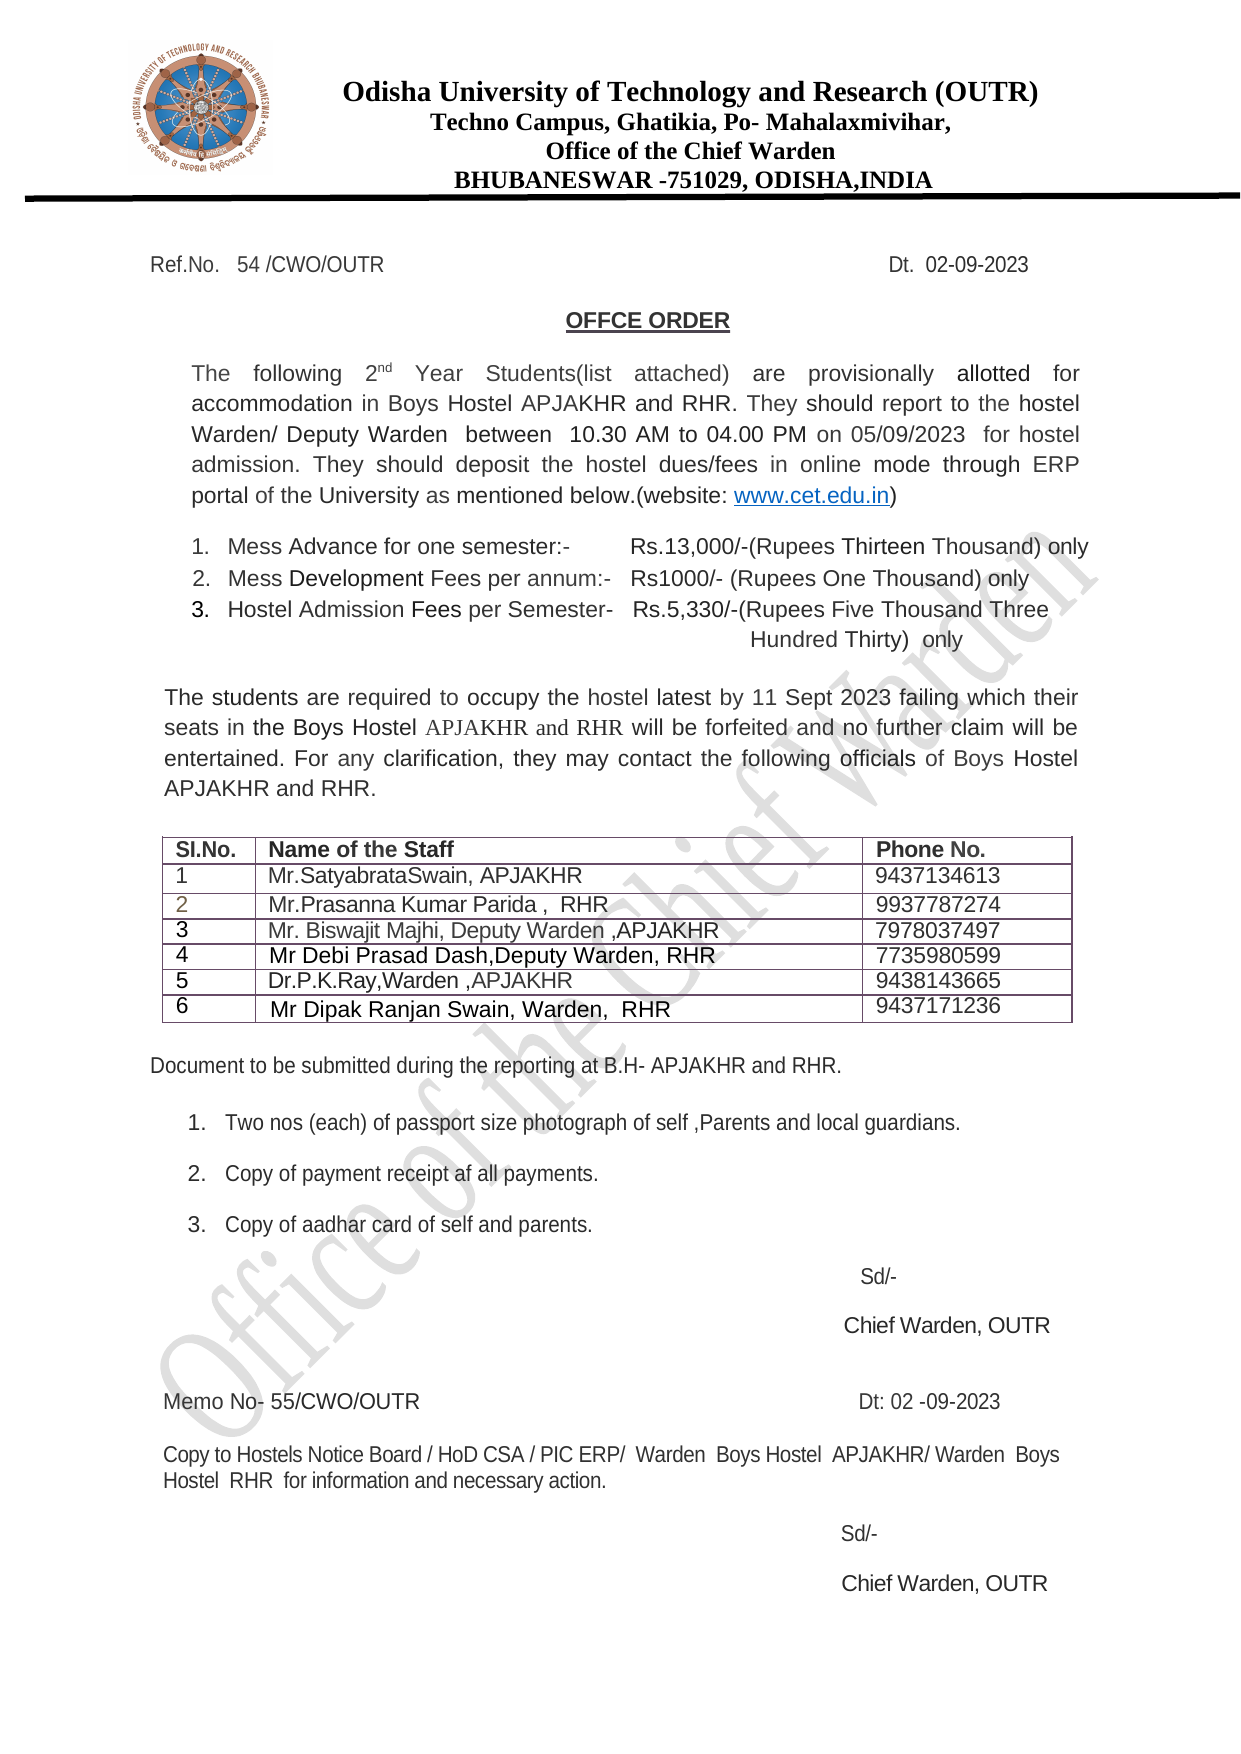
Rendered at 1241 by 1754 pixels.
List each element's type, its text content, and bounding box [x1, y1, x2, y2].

table_cell 6 [163, 996, 255, 1022]
text Document to be submitted during the reporting at B.H- APJAKHR and RHR. [150, 1052, 1090, 1078]
table_header Name of the Staff [256, 838, 862, 863]
table_cell Mr Debi Prasad Dash,Deputy Warden, RHR [256, 945, 862, 969]
text Memo No- 55/CWO/OUTR Dt: 02 -09-2023 [163, 1388, 1090, 1415]
picture [128, 40, 274, 175]
table_cell Mr. Biswajit Majhi, Deputy Warden ,APJAKHR [256, 920, 862, 943]
text Sd/- [163, 1520, 1090, 1546]
table_cell 9937787274 [863, 894, 1071, 918]
text Sd/- [163, 1263, 1090, 1289]
title OFFCE ORDER [266, 307, 1029, 334]
table_cell Dr.P.K.Ray,Warden ,APJAKHR [256, 970, 862, 994]
table_cell 5 [163, 970, 255, 994]
list Copy of payment receipt af all payments. [187, 1160, 1090, 1186]
table_cell 3 [163, 920, 255, 943]
table_cell Mr.Prasanna Kumar Parida , RHR [256, 894, 862, 918]
table_cell 7735980599 [863, 945, 1071, 969]
text The students are required to occupy the hostel latest by 11 Sept 2023 failing which their seats in the Boys Hostel APJAKHR and RHR will be forfeited and no further claim will be entertained. For any clarification, they may contact the following officials of Boys Hostel APJAKHR and RHR. [164, 683, 1079, 802]
table_cell 4 [163, 945, 255, 969]
table_cell 9437134613 [863, 865, 1071, 893]
list Mess Development Fees per annum:- Rs1000/- (Rupees One Thousand) only [192, 565, 1090, 591]
text Copy to Hostels Notice Board / HoD CSA / PIC ERP/ Warden Boys Hostel APJAKHR/ Warden Boys Hostel RHR for information and necessary action. [163, 1441, 1090, 1494]
text Ref.No. 54 /CWO/OUTR Dt. 02-09-2023 [150, 251, 1090, 277]
list Copy of aadhar card of self and parents. [187, 1211, 1090, 1238]
table_cell 1 [163, 865, 255, 893]
table_header SI.No. [163, 838, 255, 863]
table_header Phone No. [863, 838, 1071, 863]
table_cell 9437171236 [863, 996, 1071, 1022]
text Hundred Thirty) only [227, 626, 1090, 653]
text The following 2nd Year Students(list attached) are provisionally allotted for accommodation in Boys Hostel APJAKHR and RHR. They should report to the hostel Warden/ Deputy Warden between 10.30 AM to 04.00 PM on 05/09/2023 for hostel admission. They should deposit the hostel dues/fees in online mode through ERP portal of the University as mentioned below.(website: www.cet.edu.in) [191, 360, 1080, 508]
text Chief Warden, OUTR [163, 1570, 1090, 1596]
text Chief Warden, OUTR [838, 1312, 1090, 1339]
table_cell 7978037497 [863, 920, 1071, 943]
table_cell Mr Dipak Ranjan Swain, Warden, RHR [256, 996, 862, 1022]
table_cell 2 [163, 894, 255, 918]
list Hostel Admission Fees per Semester- Rs.5,330/-(Rupees Five Thousand Three [191, 596, 1090, 622]
table_cell Mr.SatyabrataSwain, APJAKHR [256, 865, 862, 893]
list Two nos (each) of passport size photograph of self ,Parents and local guardians. [187, 1109, 1090, 1135]
list Mess Advance for one semester:- Rs.13,000/-(Rupees Thirteen Thousand) only [191, 533, 1090, 559]
table_cell 9438143665 [863, 970, 1071, 994]
